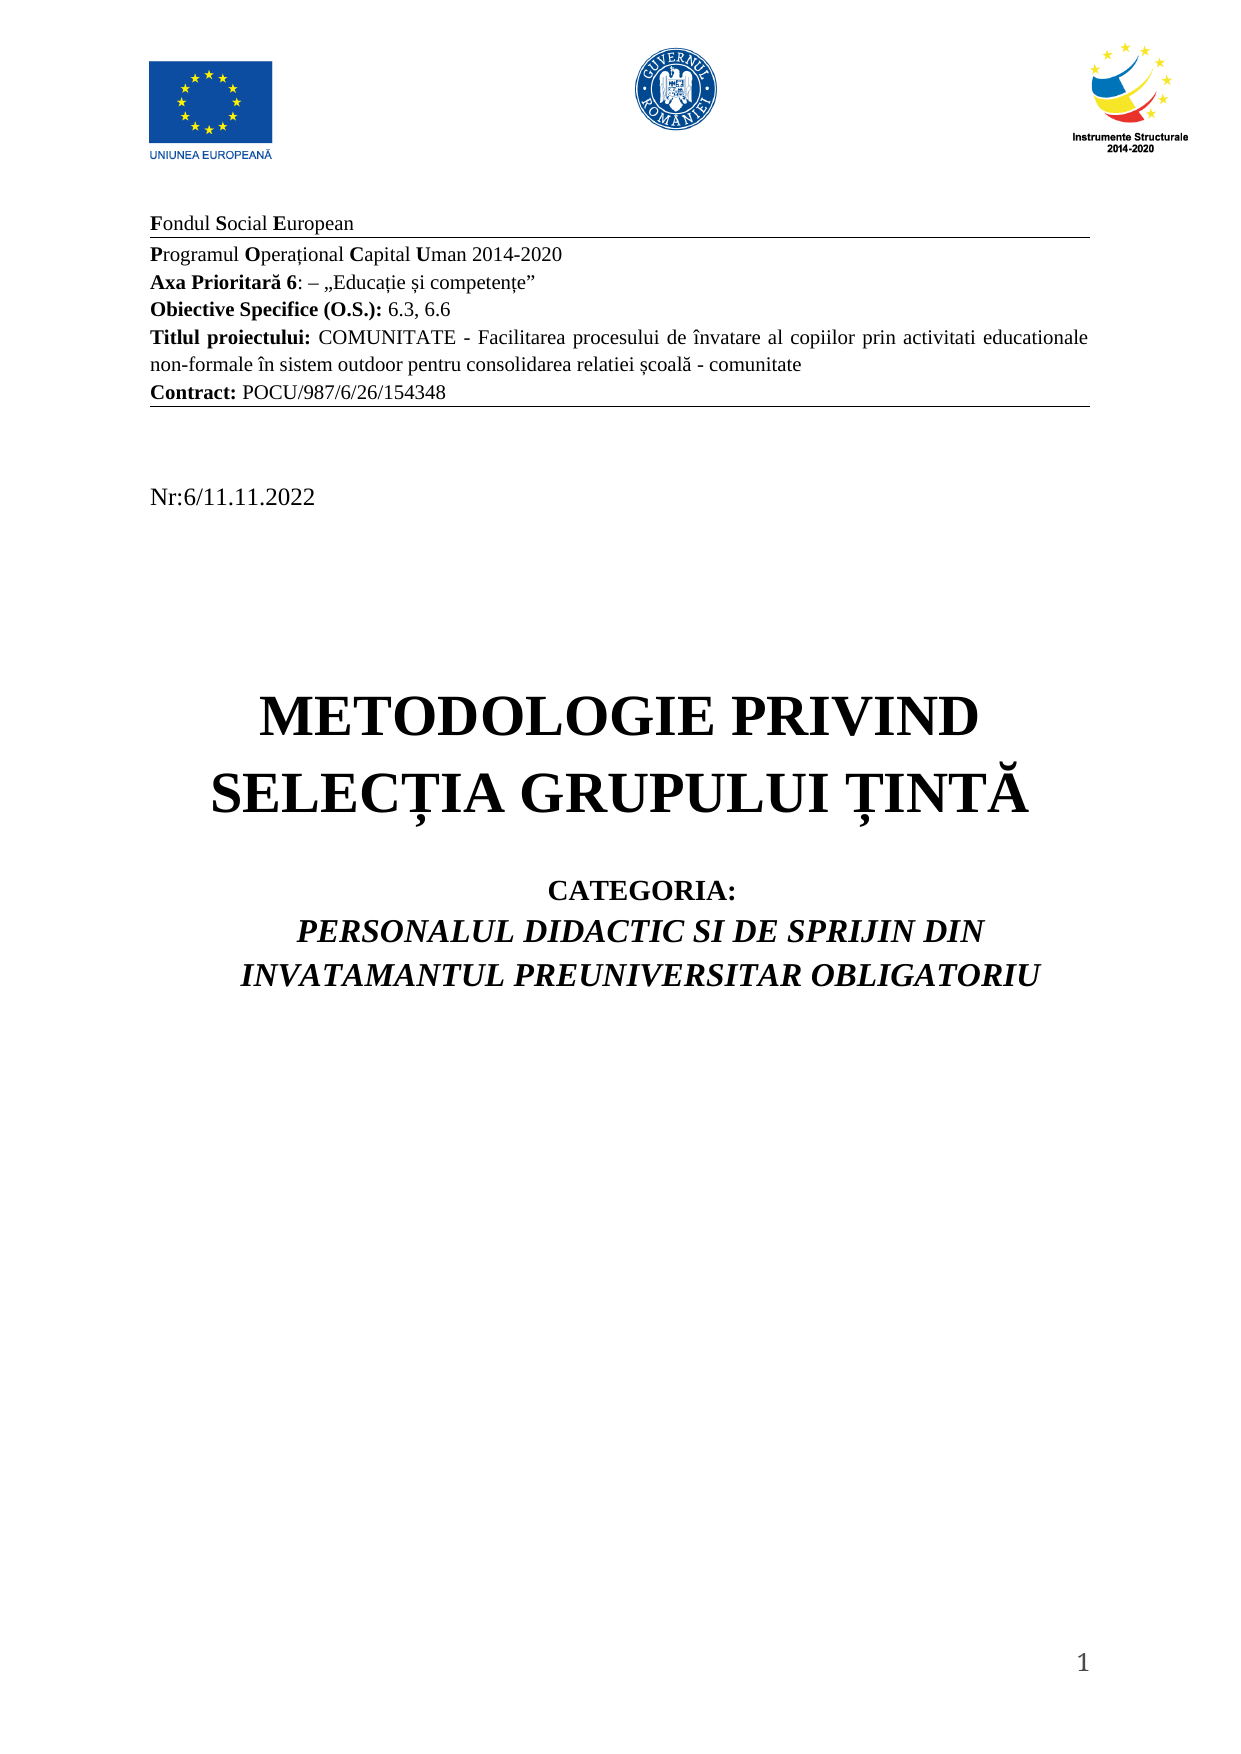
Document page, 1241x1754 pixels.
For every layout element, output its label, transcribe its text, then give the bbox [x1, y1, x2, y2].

picture [613, 25, 737, 149]
list CATEGORIA: [194, 873, 1090, 907]
text Programul Operațional Capital Uman 2014-2020 [150, 242, 1090, 266]
text Nr:6/11.11.2022 [150, 482, 1090, 511]
picture [1050, 23, 1200, 174]
text METODOLOGIE PRIVIND SELECȚIA GRUPULUI ȚINTĂ [150, 680, 1090, 824]
text Contract: POCU/987/6/26/154348 [150, 380, 1090, 406]
text Axa Prioritară 6: – „Educație și competențe” [150, 269, 1090, 294]
picture [135, 34, 286, 185]
list PERSONALUL DIDACTIC SI DE SPRIJIN DIN INVATAMANTUL PREUNIVERSITAR OBLIGATORIU [194, 912, 1090, 994]
text Titlul proiectului: COMUNITATE - Facilitarea procesului de învatare al copiilor prin activitati educationale non-formale în sistem outdoor pentru consolidarea relatiei școală - comunitate [150, 325, 1090, 376]
text Obiective Specifice (O.S.): 6.3, 6.6 [150, 297, 1090, 321]
text Fondul Social European [150, 211, 1090, 237]
